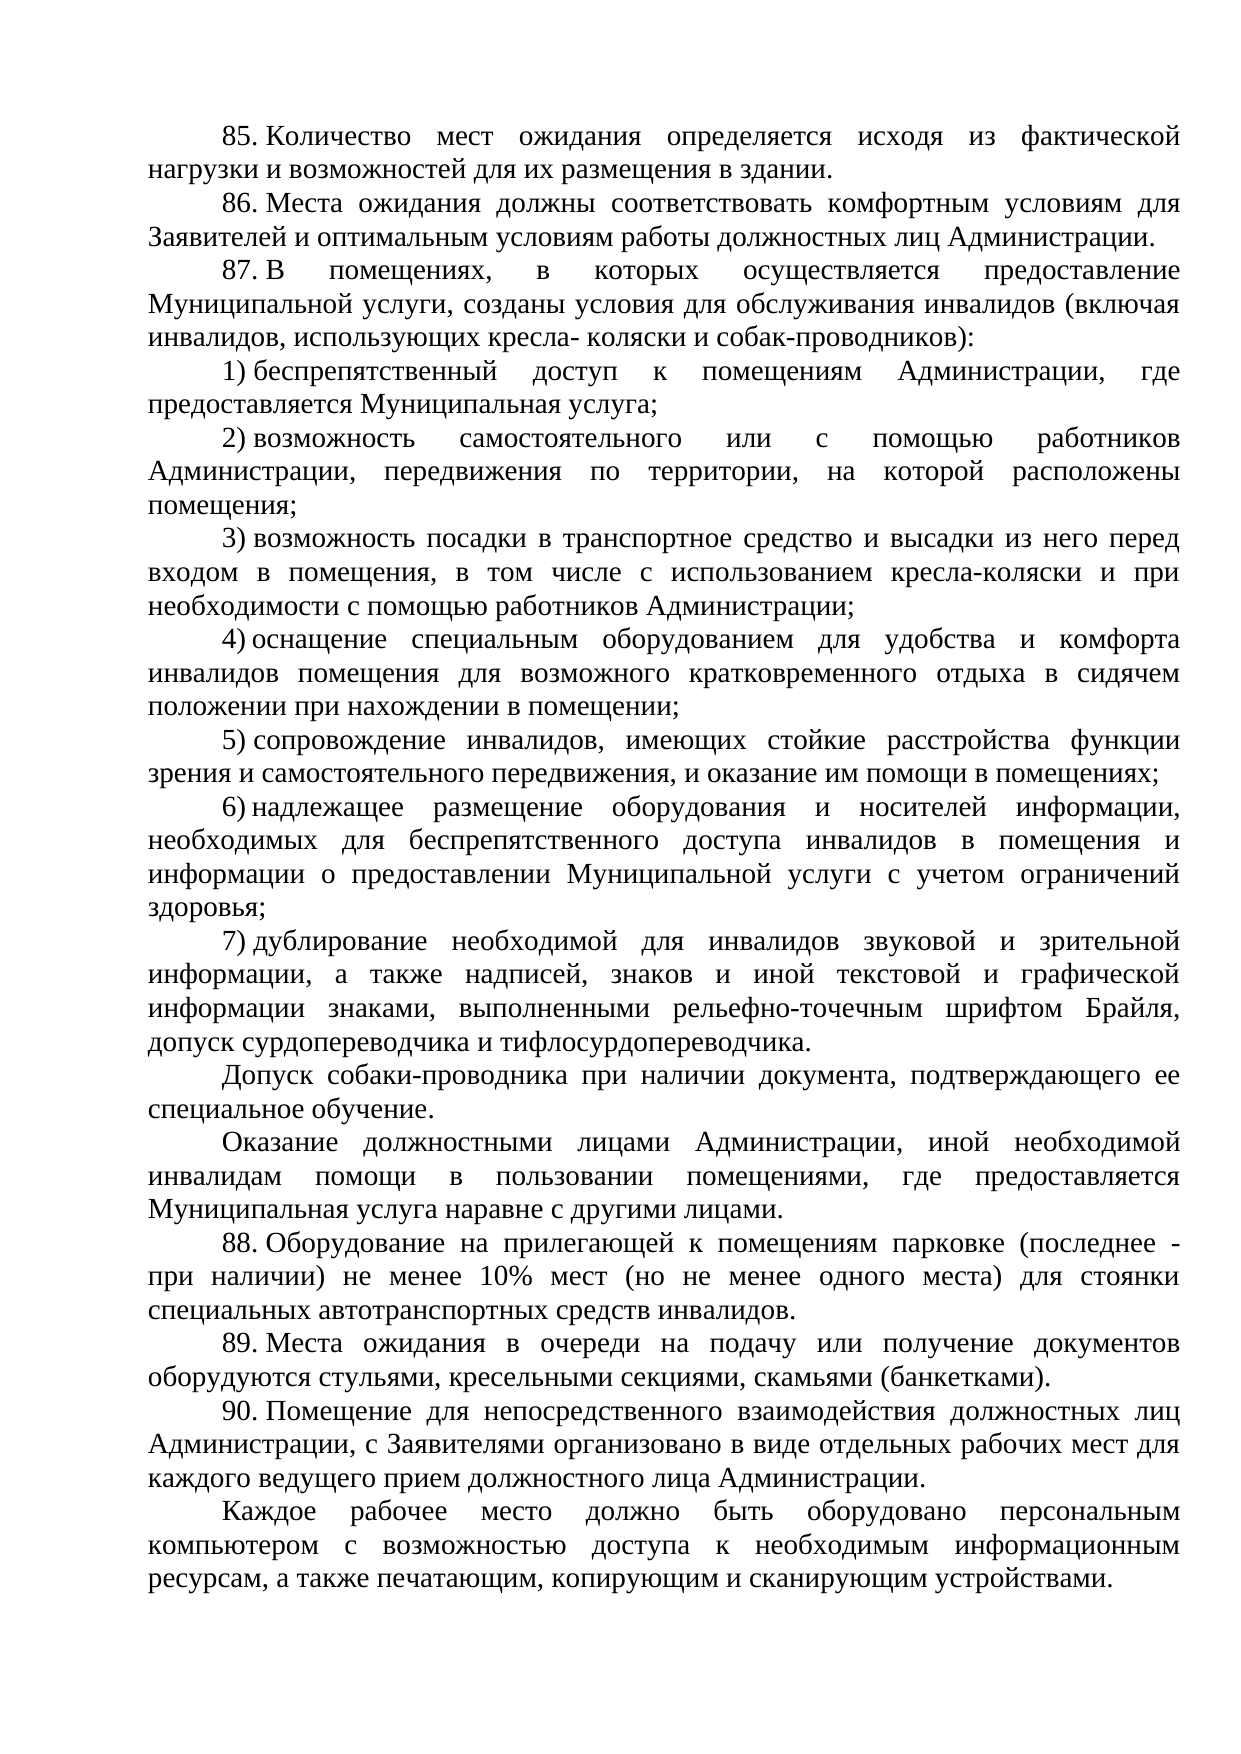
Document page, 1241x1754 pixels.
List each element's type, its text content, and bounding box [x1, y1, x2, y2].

text 1) беспрепятственный доступ к помещениям Администрации, где предоставляется Муниципальная услуга; [148, 353, 1181, 420]
text 2) возможность самостоятельного или с помощью работников Администрации, передвижения по территории, на которой расположены помещения; [148, 420, 1181, 521]
text 6) надлежащее размещение оборудования и носителей информации, необходимых для беспрепятственного доступа инвалидов в помещения и информации о предоставлении Муниципальной услуги с учетом ограничений здоровья; [148, 789, 1181, 923]
text Допуск собаки-проводника при наличии документа, подтверждающего ее специальное обучение. [148, 1057, 1181, 1124]
text Оказание должностными лицами Администрации, иной необходимой инвалидам помощи в пользовании помещениями, где предоставляется Муниципальная услуга наравне с другими лицами. [148, 1124, 1181, 1225]
text 90. Помещение для непосредственного взаимодействия должностных лиц Администрации, с Заявителями организовано в виде отдельных рабочих мест для каждого ведущего прием должностного лица Администрации. [148, 1393, 1181, 1493]
text 7) дублирование необходимой для инвалидов звуковой и зрительной информации, а также надписей, знаков и иной текстовой и графической информации знаками, выполненными рельефно-точечным шрифтом Брайля, допуск сурдопереводчика и тифлосурдопереводчика. [148, 923, 1181, 1057]
text 86. Места ожидания должны соответствовать комфортным условиям для Заявителей и оптимальным условиям работы должностных лиц Администрации. [148, 185, 1181, 252]
text 87. В помещениях, в которых осуществляется предоставление Муниципальной услуги, созданы условия для обслуживания инвалидов (включая инвалидов, использующих кресла- коляски и собак-проводников): [148, 252, 1181, 353]
text 5) сопровождение инвалидов, имеющих стойкие расстройства функции зрения и самостоятельного передвижения, и оказание им помощи в помещениях; [148, 722, 1181, 789]
text 85. Количество мест ожидания определяется исходя из фактической нагрузки и возможностей для их размещения в здании. [148, 118, 1181, 185]
text 88. Оборудование на прилегающей к помещениям парковке (последнее - при наличии) не менее 10% мест (но не менее одного места) для стоянки специальных автотранспортных средств инвалидов. [148, 1225, 1181, 1326]
text 89. Места ожидания в очереди на подачу или получение документов оборудуются стульями, кресельными секциями, скамьями (банкетками). [148, 1326, 1181, 1393]
text Каждое рабочее место должно быть оборудовано персональным компьютером с возможностью доступа к необходимым информационным ресурсам, а также печатающим, копирующим и сканирующим устройствами. [148, 1493, 1181, 1594]
text 3) возможность посадки в транспортное средство и высадки из него перед входом в помещения, в том числе с использованием кресла-коляски и при необходимости с помощью работников Администрации; [148, 521, 1181, 621]
text 4) оснащение специальным оборудованием для удобства и комфорта инвалидов помещения для возможного кратковременного отдыха в сидячем положении при нахождении в помещении; [148, 621, 1181, 722]
